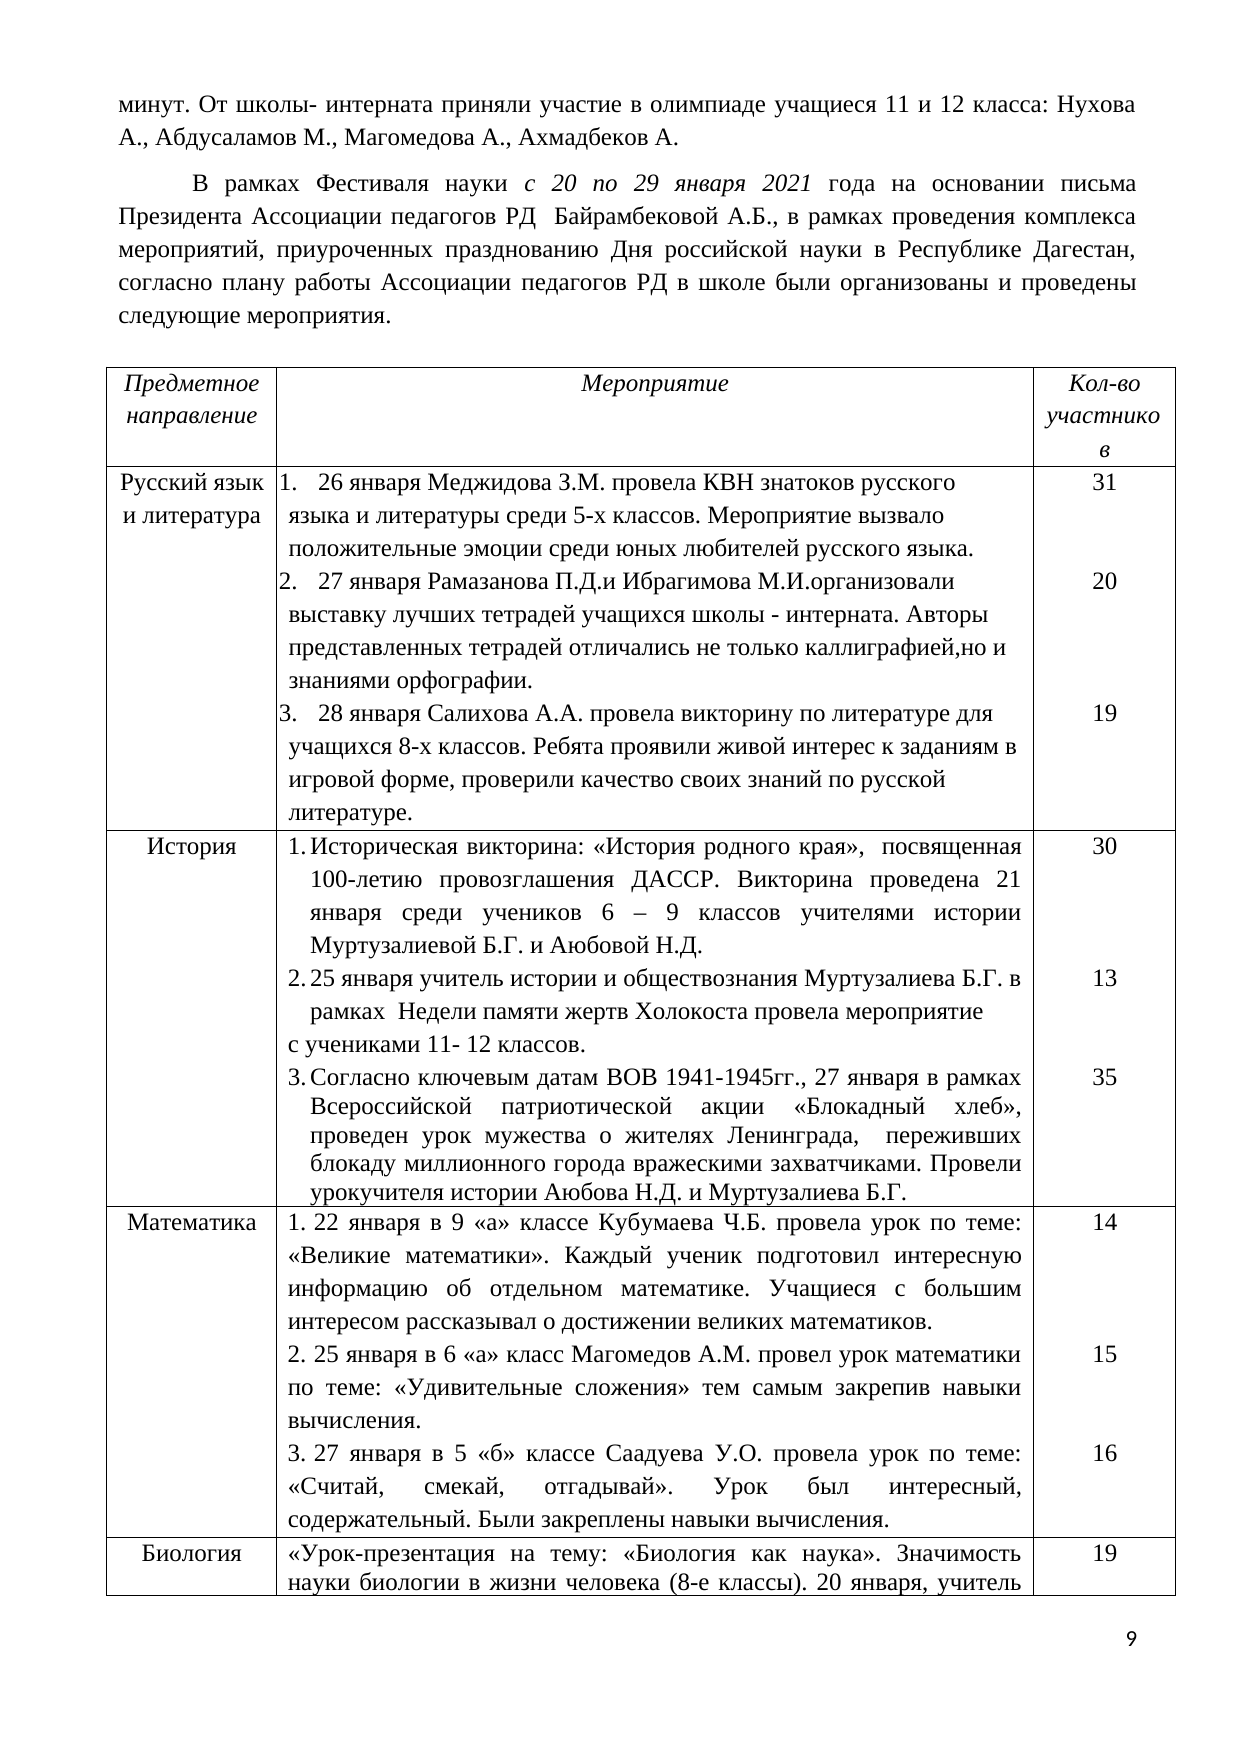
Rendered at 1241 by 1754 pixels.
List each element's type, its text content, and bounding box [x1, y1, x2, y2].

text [118, 89, 1137, 150]
table_cell Математика [107, 1207, 276, 1537]
table_header Предметное направление [107, 368, 276, 466]
text В рамках Фестиваля науки с 20 по 29 января 2021 года на основании письма Президента Ассоциации педагогов РД Байрамбековой А.Б., в рамках проведения комплекса мероприятий, приуроченных празднованию Дня российской науки в Республике Дагестан, согласно плану работы Ассоциации педагогов РД в школе были организованы и проведены следующие мероприятия. [118, 168, 1137, 329]
table_cell 31 20 19 [1034, 467, 1175, 830]
table_cell 26 января Меджидова З.М. провела КВН знатоков русского языка и литературы среди 5-х классов. Мероприятие вызвало положительные эмоции среди юных любителей русского языка. 27 января Рамазанова П.Д.и Ибрагимова М.И.организовали выставку лучших тетрадей учащихся школы - интерната. Авторы представленных тетрадей отличались не только каллиграфией,но и знаниями орфографии. 28 января Салихова А.А. провела викторину по литературе для учащихся 8-х классов. Ребята проявили живой интерес к заданиям в игровой форме, проверили качество своих знаний по русской литературе. [277, 467, 1033, 830]
table_cell 14 15 16 [1034, 1207, 1175, 1537]
table_header Мероприятие [277, 368, 1033, 466]
table_cell Историческая викторина: «История родного края», посвященная 100-летию провозглашения ДАССР. Викторина проведена 21 января среди учеников 6 – 9 классов учителями истории Муртузалиевой Б.Г. и Аюбовой Н.Д. 25 января учитель истории и обществознания Муртузалиева Б.Г. в рамках Недели памяти жертв Холокоста провела мероприятие с учениками 11- 12 классов. Согласно ключевым датам ВОВ 1941-1945гг., 27 января в рамках Всероссийской патриотической акции «Блокадный хлеб», проведен урок мужества о жителях Ленинграда, переживших блокаду миллионного города вражескими захватчиками. Провели урокучителя истории Аюбова Н.Д. и Муртузалиева Б.Г. [277, 831, 1033, 1206]
table_header Кол-во участников [1034, 368, 1175, 466]
table_cell 22 января в 9 «а» классе Кубумаева Ч.Б. провела урок по теме: «Великие математики». Каждый ученик подготовил интересную информацию об отдельном математике. Учащиеся с большим интересом рассказывал о достижении великих математиков. 25 января в 6 «а» класс Магомедов А.М. провел урок математики по теме: «Удивительные сложения» тем самым закрепив навыки вычисления. 27 января в 5 «б» классе Саадуева У.О. провела урок по теме: «Считай, смекай, отгадывай». Урок был интересный, содержательный. Были закреплены навыки вычисления. [277, 1207, 1033, 1537]
table_cell 19 [1034, 1538, 1175, 1595]
table_cell Биология [107, 1538, 276, 1595]
table_cell 30 13 35 [1034, 831, 1175, 1206]
table_cell История [107, 831, 276, 1206]
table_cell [277, 1538, 1033, 1595]
table_cell Русский язык и литература [107, 467, 276, 830]
